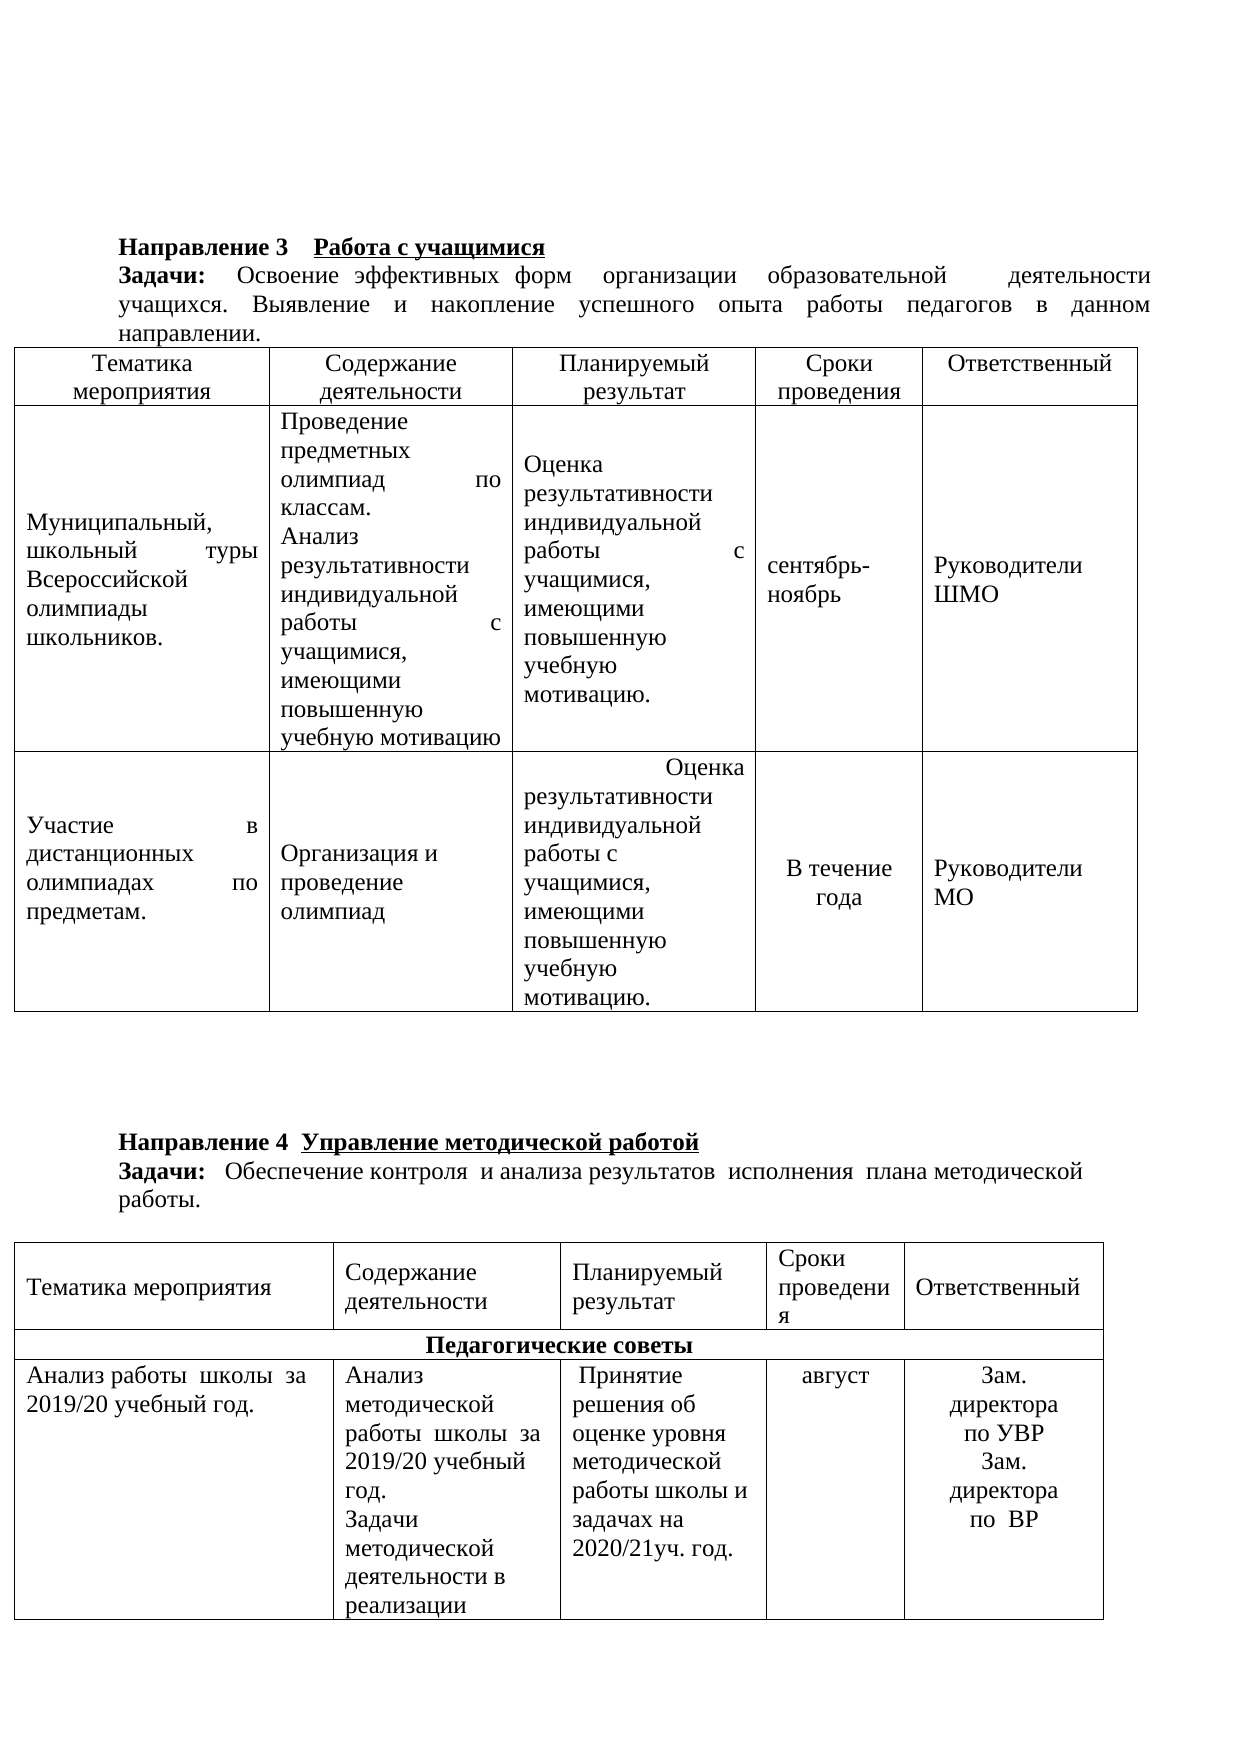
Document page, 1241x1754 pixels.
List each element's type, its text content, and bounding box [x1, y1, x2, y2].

text Направление 3 Работа с учащимися [118, 232, 1152, 260]
table_header Сроки проведения [767, 1243, 904, 1329]
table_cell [334, 1360, 560, 1619]
table_cell Проведение предметных олимпиад по классам. Анализ результативности индивидуальной работы с учащимися, имеющими повышенную учебную мотивацию [270, 406, 512, 751]
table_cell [905, 1360, 1103, 1619]
table_cell Оценка результативности индивидуальной работы с учащимися, имеющими повышенную учебную мотивацию. [513, 406, 755, 751]
table_header Планируемый результат [561, 1243, 766, 1329]
table_cell В течение года [756, 752, 922, 1011]
table_header Тематика мероприятия [15, 348, 269, 405]
table_header Тематика мероприятия [15, 1243, 333, 1329]
table_cell август [767, 1360, 904, 1619]
table_header Ответственный [905, 1243, 1103, 1329]
table_cell Педагогические советы [15, 1330, 1103, 1359]
table_cell Руководители МО [923, 752, 1137, 1011]
table_header Планируемый результат [513, 348, 755, 405]
text Задачи: Освоение эффективных форм организации образовательной деятельности учащихся. Выявление и накопление успешного опыта работы педагогов в данном направлении. [118, 260, 1152, 347]
table_cell Оценка результативности индивидуальной работы с учащимися, имеющими повышенную учебную мотивацию. [513, 752, 755, 1011]
table_cell Руководители ШМО [923, 406, 1137, 751]
text Направление 4 Управление методической работой [118, 1127, 1152, 1156]
table_header Содержание деятельности [334, 1243, 560, 1329]
table_cell сентябрь-ноябрь [756, 406, 922, 751]
table_header Сроки проведения [756, 348, 922, 405]
table_header Ответственный [923, 348, 1137, 405]
table_header Содержание деятельности [270, 348, 512, 405]
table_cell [561, 1360, 766, 1619]
table_cell Муниципальный, школьный туры Всероссийской олимпиады школьников. [15, 406, 269, 751]
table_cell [15, 1360, 333, 1619]
table_cell Участие в дистанционных олимпиадах по предметам. [15, 752, 269, 1011]
text Задачи: Обеспечение контроля и анализа результатов исполнения плана методической работы. [118, 1156, 1152, 1213]
table_cell Организация и проведение олимпиад [270, 752, 512, 1011]
